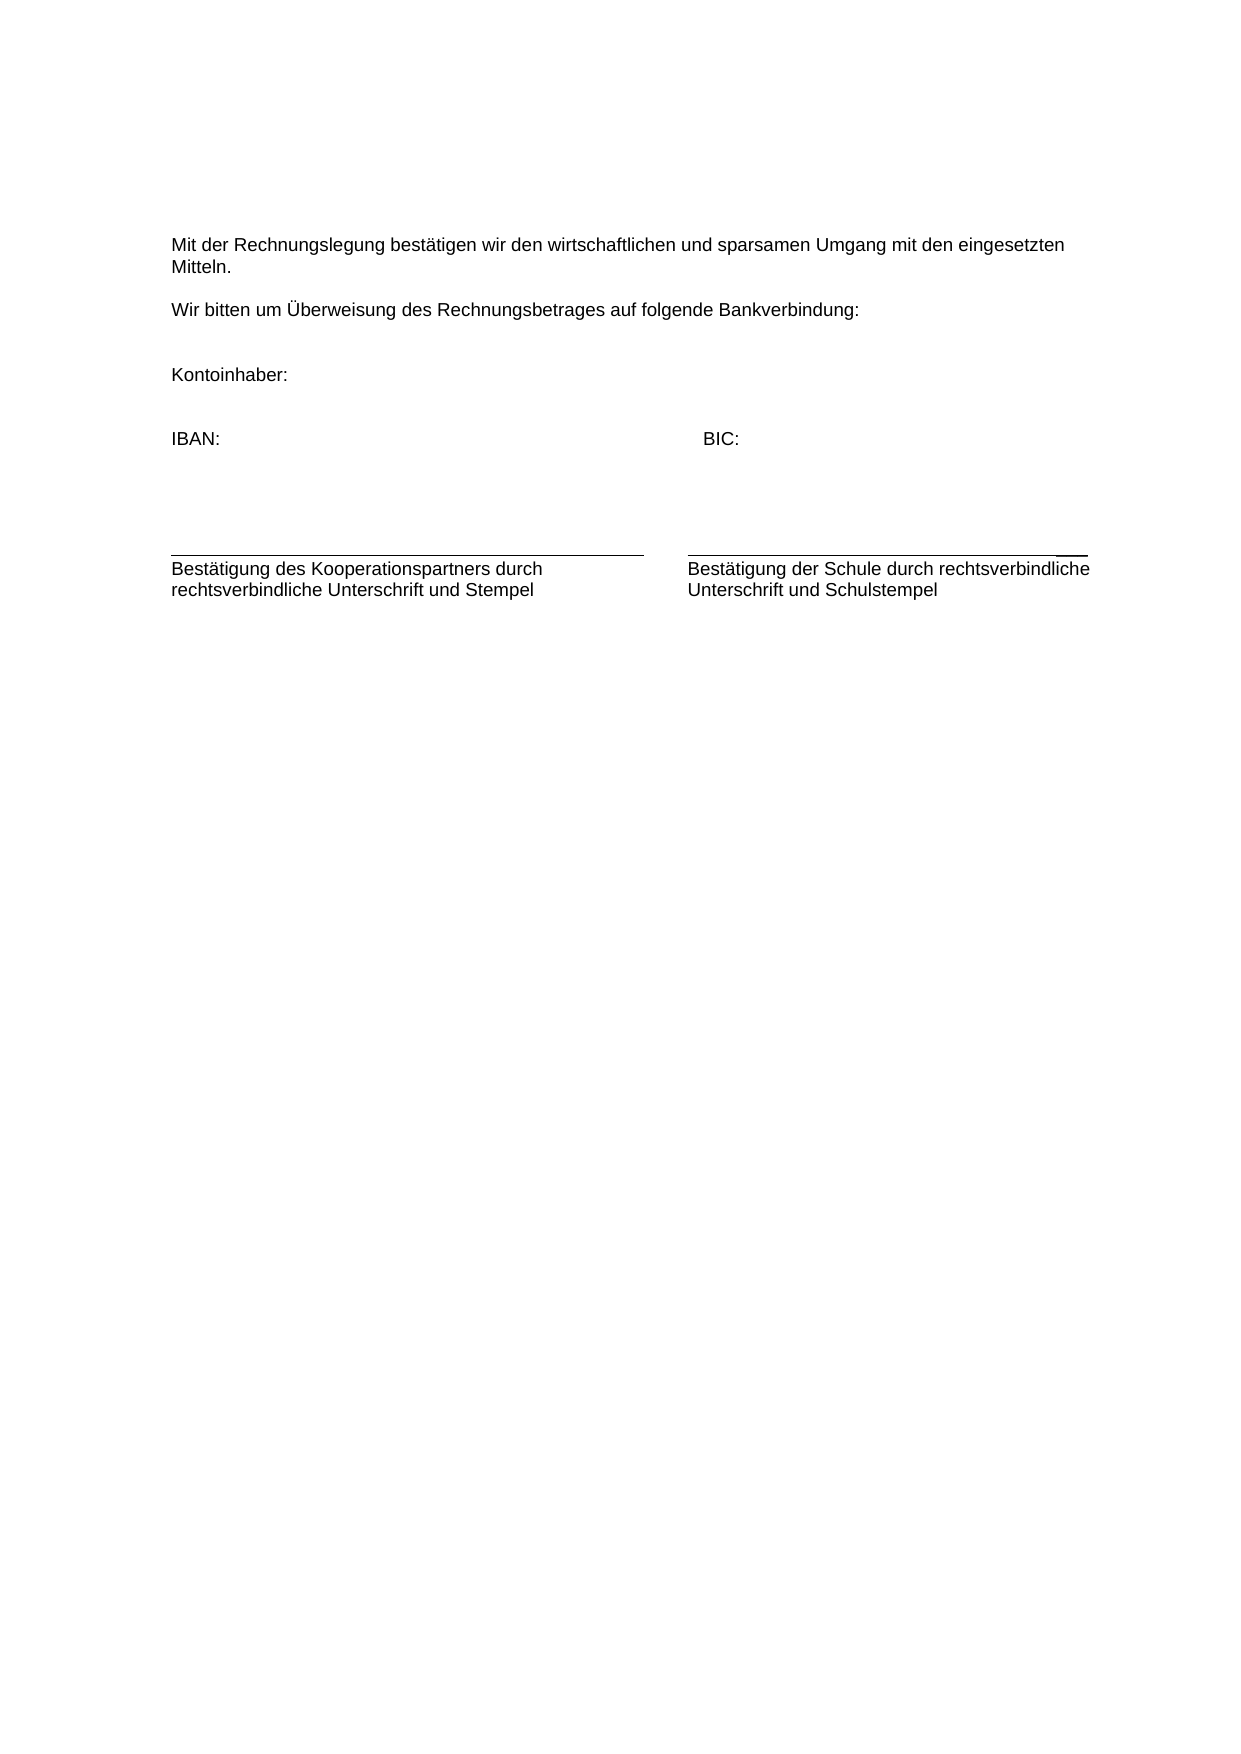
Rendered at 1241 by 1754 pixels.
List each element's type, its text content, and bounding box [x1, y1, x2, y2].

text Kontoinhaber: [171, 363, 1123, 385]
text Mit der Rechnungslegung bestätigen wir den wirtschaftlichen und sparsamen Umgang mit den eingesetzten Mitteln. [171, 234, 1123, 277]
text Wir bitten um Überweisung des Rechnungsbetrages auf folgende Bankverbindung: [171, 299, 1123, 320]
text IBAN: BIC: [171, 428, 1123, 449]
text Bestätigung des Kooperationspartners durch Bestätigung der Schule durch rechtsverbindliche rechtsverbindliche Unterschrift und Stempel Unterschrift und Schulstempel [171, 557, 1123, 601]
text ___ [171, 536, 1123, 557]
